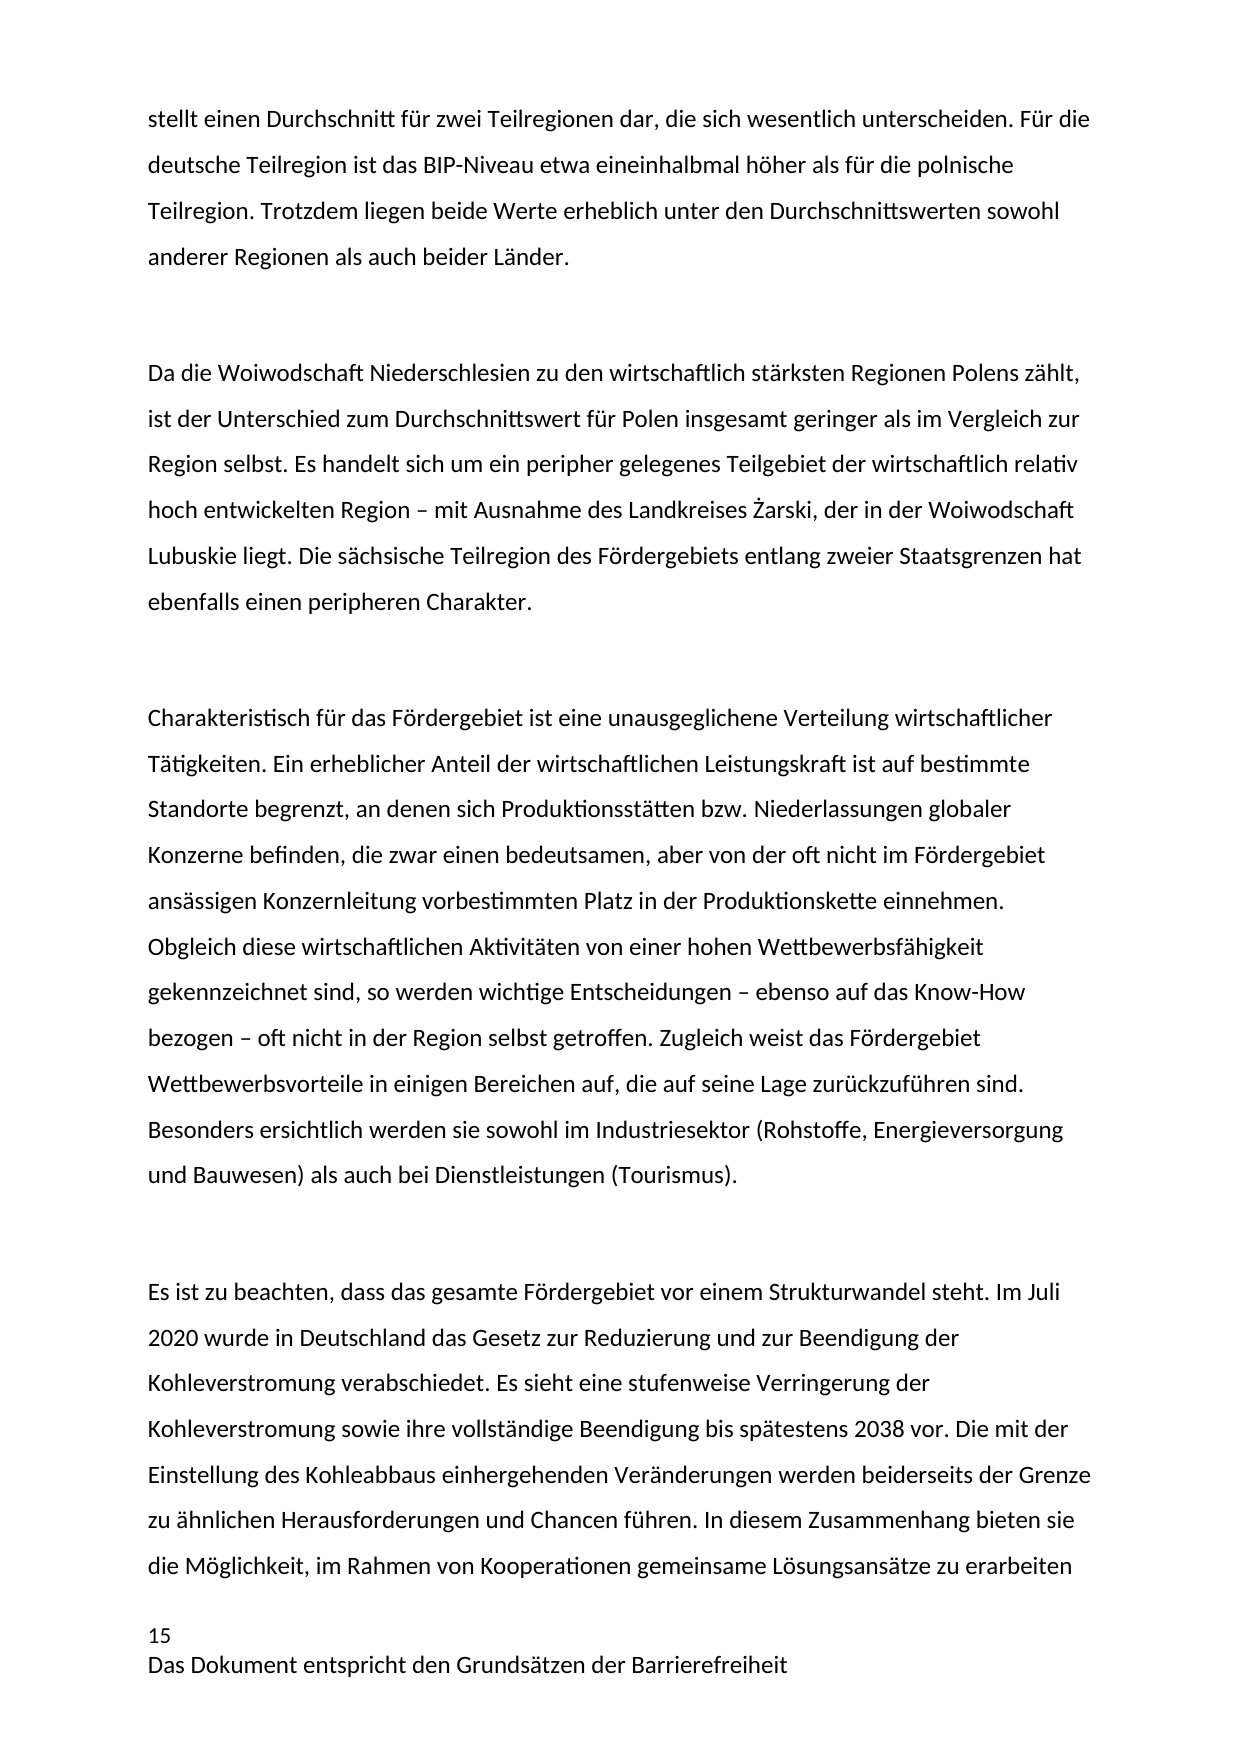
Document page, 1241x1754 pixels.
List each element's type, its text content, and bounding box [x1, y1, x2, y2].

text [148, 1276, 1093, 1581]
text Da die Woiwodschaft Niederschlesien zu den wirtschaftlich stärksten Regionen Polens zählt, ist der Unterschied zum Durchschnittswert für Polen insgesamt geringer als im Vergleich zur Region selbst. Es handelt sich um ein peripher gelegenes Teilgebiet der wirtschaftlich relativ hoch entwickelten Region – mit Ausnahme des Landkreises Żarski, der in der Woiwodschaft Lubuskie liegt. Die sächsische Teilregion des Fördergebiets entlang zweier Staatsgrenzen hat ebenfalls einen peripheren Charakter. [148, 357, 1093, 616]
text Charakteristisch für das Fördergebiet ist eine unausgeglichene Verteilung wirtschaftlicher Tätigkeiten. Ein erheblicher Anteil der wirtschaftlichen Leistungskraft ist auf bestimmte Standorte begrenzt, an denen sich Produktionsstätten bzw. Niederlassungen globaler Konzerne befinden, die zwar einen bedeutsamen, aber von der oft nicht im Fördergebiet ansässigen Konzernleitung vorbestimmten Platz in der Produktionskette einnehmen. Obgleich diese wirtschaftlichen Aktivitäten von einer hohen Wettbewerbsfähigkeit gekennzeichnet sind, so werden wichtige Entscheidungen – ebenso auf das Know-How bezogen – oft nicht in der Region selbst getroffen. Zugleich weist das Fördergebiet Wettbewerbsvorteile in einigen Bereichen auf, die auf seine Lage zurückzuführen sind. Besonders ersichtlich werden sie sowohl im Industriesektor (Rohstoffe, Energieversorgung und Bauwesen) als auch bei Dienstleistungen (Tourismus). [148, 702, 1093, 1190]
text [148, 103, 1093, 271]
